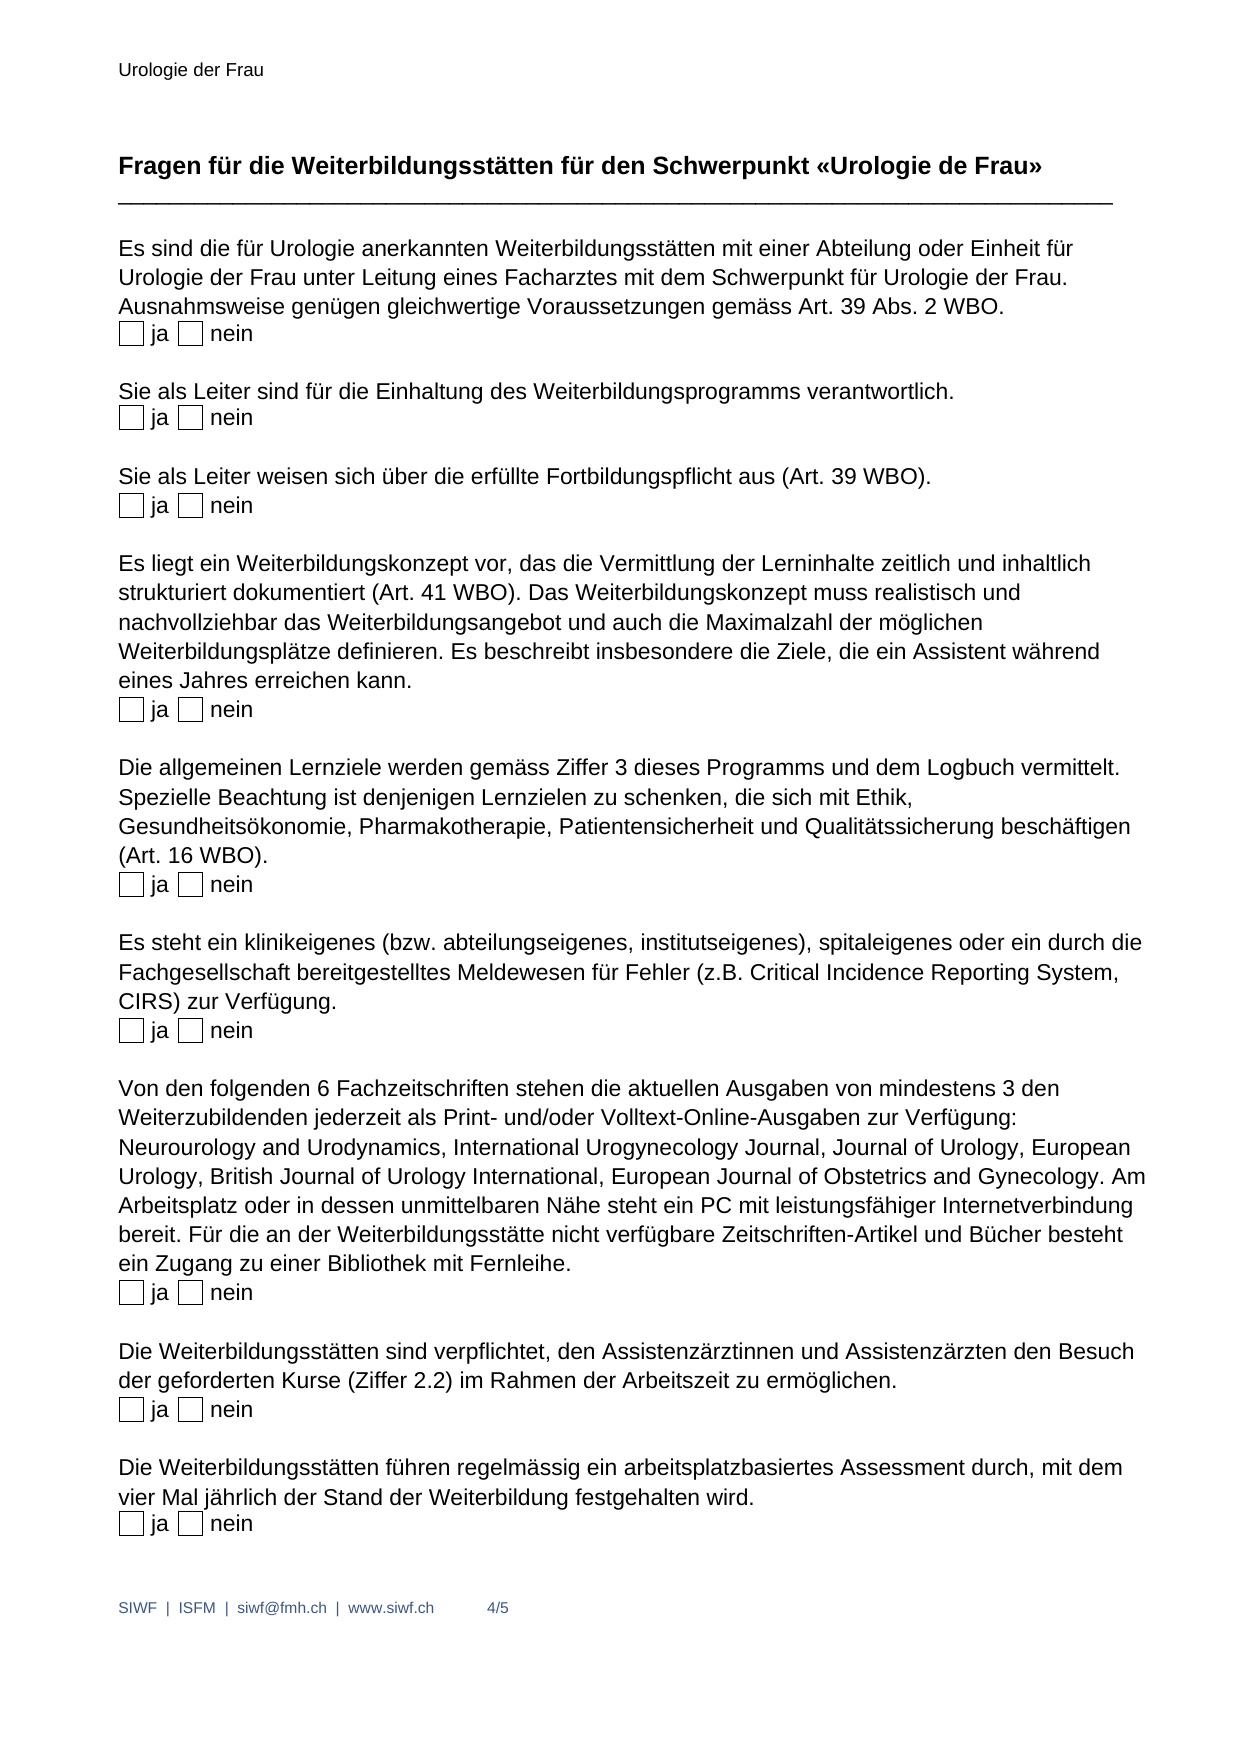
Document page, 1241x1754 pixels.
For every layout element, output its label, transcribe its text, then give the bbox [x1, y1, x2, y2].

text ja nein [118, 1276, 1152, 1306]
text ______________________________________________________________________________ [118, 179, 1152, 206]
text Es steht ein klinikeigenes (bzw. abteilungseigenes, institutseigenes), spitaleigenes oder ein durch die Fachgesellschaft bereitgestelltes Meldewesen für Fehler (z.B. Critical Incidence Reporting System, CIRS) zur Verfügung. [118, 926, 1152, 1014]
text ja nein [118, 1510, 1152, 1536]
text Es sind die für Urologie anerkannten Weiterbildungsstätten mit einer Abteilung oder Einheit für Urologie der Frau unter Leitung eines Facharztes mit dem Schwerpunkt für Urologie der Frau. Ausnahmsweise genügen gleichwertige Voraussetzungen gemäss Art. 39 Abs. 2 WBO. [118, 232, 1152, 319]
text ja nein [118, 319, 1152, 346]
text ja nein [118, 1014, 1152, 1043]
text Es liegt ein Weiterbildungskonzept vor, das die Vermittlung der Lerninhalte zeitlich und inhaltlich strukturiert dokumentiert (Art. 41 WBO). Das Weiterbildungskonzept muss realistisch und nachvollziehbar das Weiterbildungsangebot und auch die Maximalzahl der möglichen Weiterbildungsplätze definieren. Es beschreibt insbesondere die Ziele, die ein Assistent während eines Jahres erreichen kann. [118, 547, 1152, 693]
text Die Weiterbildungsstätten sind verpflichtet, den Assistenzärztinnen und Assistenzärzten den Besuch der geforderten Kurse (Ziffer 2.2) im Rahmen der Arbeitszeit zu ermöglichen. [118, 1335, 1152, 1393]
text ja nein [118, 404, 1152, 431]
text ja nein [118, 868, 1152, 897]
text Sie als Leiter weisen sich über die erfüllte Fortbildungspflicht aus (Art. 39 WBO). [118, 460, 1152, 489]
text Fragen für die Weiterbildungsstätten für den Schwerpunkt «Urologie de Frau» [118, 151, 1152, 179]
text Die allgemeinen Lernziele werden gemäss Ziffer 3 dieses Programms und dem Logbuch vermittelt. Spezielle Beachtung ist denjenigen Lernzielen zu schenken, die sich mit Ethik, Gesundheitsökonomie, Pharmakotherapie, Patientensicherheit und Qualitätssicherung beschäftigen (Art. 16 WBO). [118, 751, 1152, 868]
text ja nein [118, 693, 1152, 722]
text ja nein [118, 1393, 1152, 1422]
text Die Weiterbildungsstätten führen regelmässig ein arbeitsplatzbasiertes Assessment durch, mit dem vier Mal jährlich der Stand der Weiterbildung festgehalten wird. [118, 1451, 1152, 1510]
text Von den folgenden 6 Fachzeitschriften stehen die aktuellen Ausgaben von mindestens 3 den Weiterzubildenden jederzeit als Print- und/oder Volltext-Online-Ausgaben zur Verfügung: Neurourology and Urodynamics, International Urogynecology Journal, Journal of Urology, European Urology, British Journal of Urology International, European Journal of Obstetrics and Gynecology. Am Arbeitsplatz oder in dessen unmittelbaren Nähe steht ein PC mit leistungsfähiger Internetverbindung bereit. Für die an der Weiterbildungsstätte nicht verfügbare Zeitschriften-Artikel und Bücher besteht ein Zugang zu einer Bibliothek mit Fernleihe. [118, 1072, 1152, 1276]
text ja nein [118, 489, 1152, 518]
text Sie als Leiter sind für die Einhaltung des Weiterbildungsprogramms verantwortlich. [118, 375, 1152, 404]
